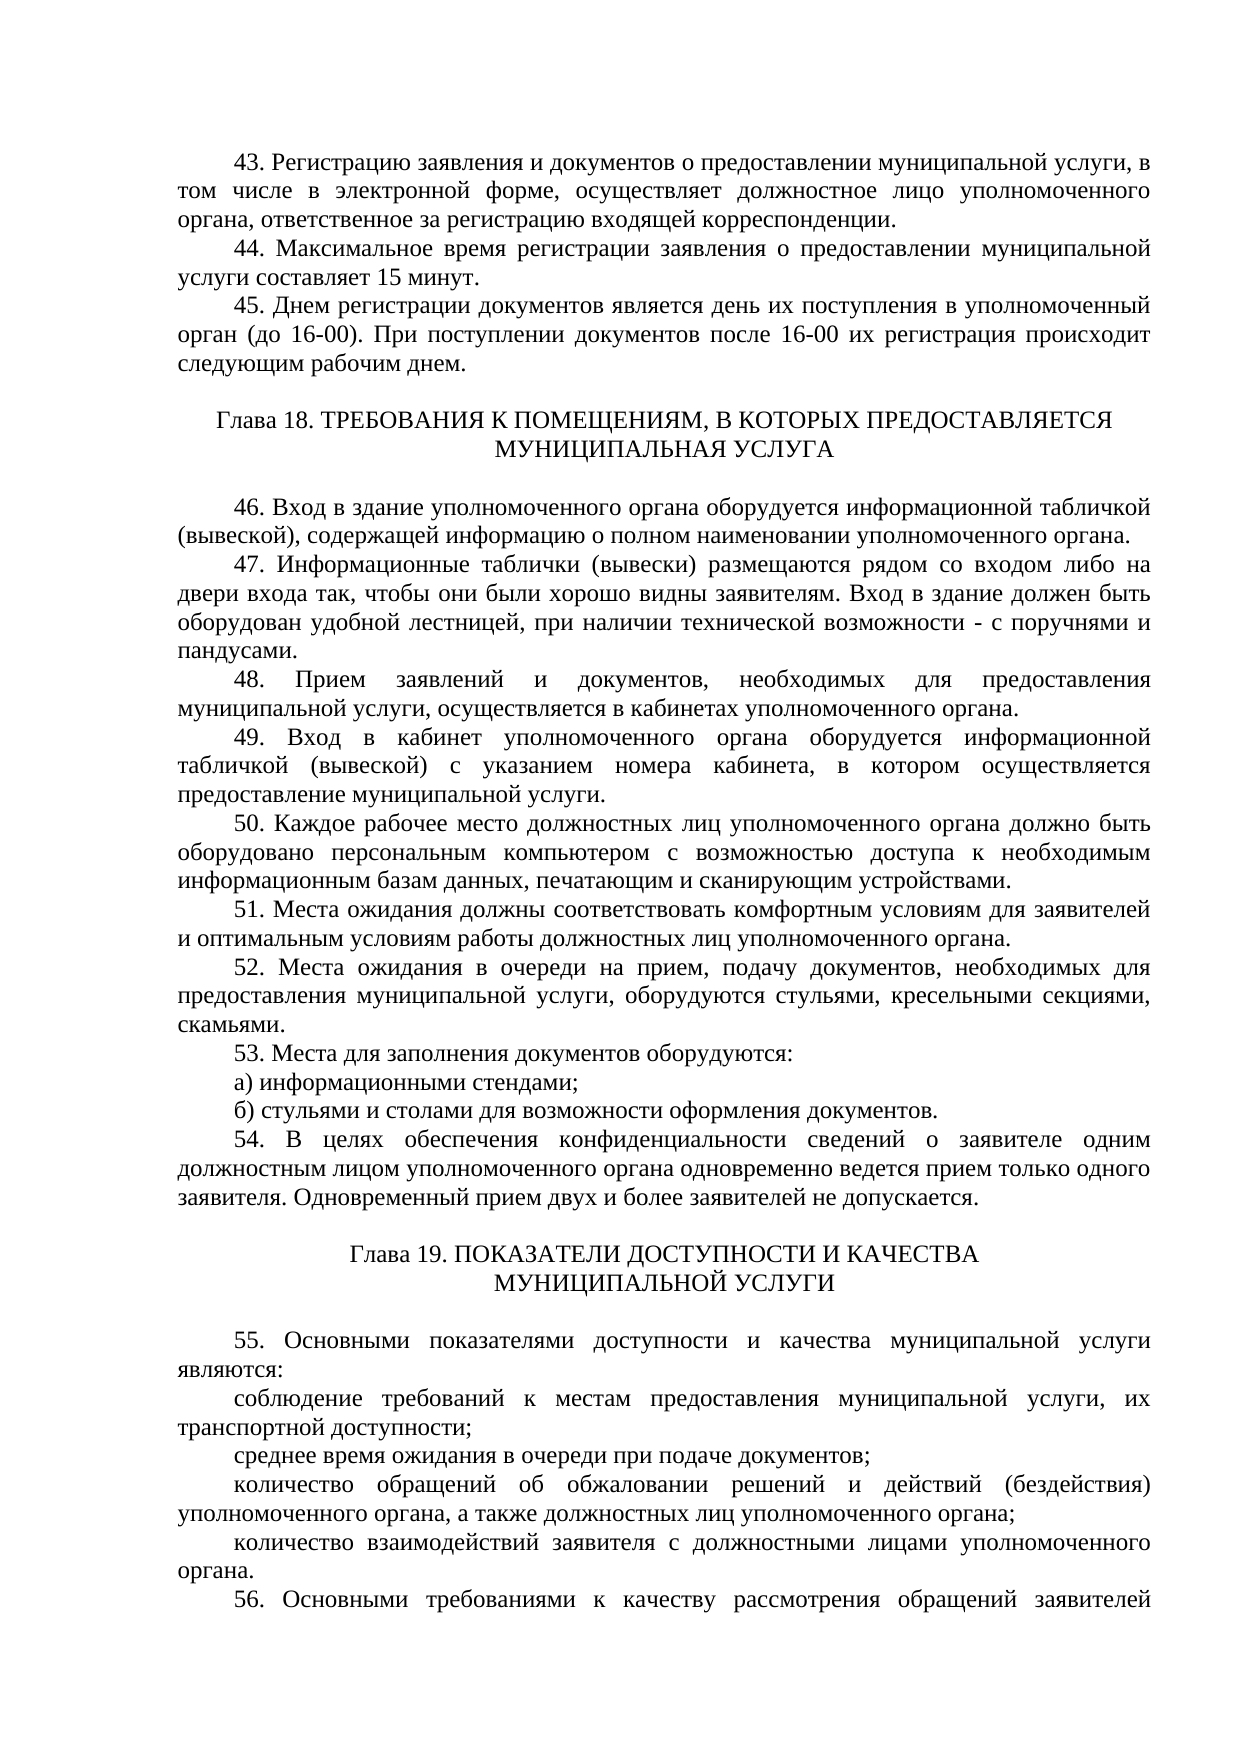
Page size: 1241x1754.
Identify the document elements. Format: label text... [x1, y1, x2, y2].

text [177, 1584, 1152, 1613]
text среднее время ожидания в очереди при подаче документов; [177, 1441, 1152, 1469]
text 50. Каждое рабочее место должностных лиц уполномоченного органа должно быть оборудовано персональным компьютером с возможностью доступа к необходимым информационным базам данных, печатающим и сканирующим устройствами. [177, 808, 1152, 894]
text 47. Информационные таблички (вывески) размещаются рядом со входом либо на двери входа так, чтобы они были хорошо видны заявителям. Вход в здание должен быть оборудован удобной лестницей, при наличии технической возможности - с поручнями и пандусами. [177, 549, 1152, 664]
text 43. Регистрацию заявления и документов о предоставлении муниципальной услуги, в том числе в электронной форме, осуществляет должностное лицо уполномоченного органа, ответственное за регистрацию входящей корреспонденции. [177, 147, 1152, 233]
text 53. Места для заполнения документов оборудуются: [177, 1038, 1152, 1067]
text количество обращений об обжаловании решений и действий (бездействия) уполномоченного органа, а также должностных лиц уполномоченного органа; [177, 1469, 1152, 1527]
text 49. Вход в кабинет уполномоченного органа оборудуется информационной табличкой (вывеской) с указанием номера кабинета, в котором осуществляется предоставление муниципальной услуги. [177, 722, 1152, 808]
text 44. Максимальное время регистрации заявления о предоставлении муниципальной услуги составляет 15 минут. [177, 233, 1152, 291]
text 55. Основными показателями доступности и качества муниципальной услуги являются: [177, 1326, 1152, 1383]
text Глава 18. ТРЕБОВАНИЯ К ПОМЕЩЕНИЯМ, В КОТОРЫХ ПРЕДОСТАВЛЯЕТСЯ [177, 406, 1152, 434]
text 54. В целях обеспечения конфиденциальности сведений о заявителе одним должностным лицом уполномоченного органа одновременно ведется прием только одного заявителя. Одновременный прием двух и более заявителей не допускается. [177, 1124, 1152, 1211]
text 52. Места ожидания в очереди на прием, подачу документов, необходимых для предоставления муниципальной услуги, оборудуются стульями, кресельными секциями, скамьями. [177, 952, 1152, 1038]
text 51. Места ожидания должны соответствовать комфортным условиям для заявителей и оптимальным условиям работы должностных лиц уполномоченного органа. [177, 894, 1152, 952]
text 46. Вход в здание уполномоченного органа оборудуется информационной табличкой (вывеской), содержащей информацию о полном наименовании уполномоченного органа. [177, 492, 1152, 549]
text Глава 19. ПОКАЗАТЕЛИ ДОСТУПНОСТИ И КАЧЕСТВА [177, 1239, 1152, 1268]
text МУНИЦИПАЛЬНОЙ УСЛУГИ [177, 1268, 1152, 1297]
text 45. Днем регистрации документов является день их поступления в уполномоченный орган (до 16-00). При поступлении документов после 16-00 их регистрация происходит следующим рабочим днем. [177, 291, 1152, 377]
text б) стульями и столами для возможности оформления документов. [177, 1096, 1152, 1124]
text 48. Прием заявлений и документов, необходимых для предоставления муниципальной услуги, осуществляется в кабинетах уполномоченного органа. [177, 664, 1152, 722]
text МУНИЦИПАЛЬНАЯ УСЛУГА [177, 434, 1152, 463]
text количество взаимодействий заявителя с должностными лицами уполномоченного органа. [177, 1527, 1152, 1584]
text а) информационными стендами; [177, 1067, 1152, 1096]
text соблюдение требований к местам предоставления муниципальной услуги, их транспортной доступности; [177, 1383, 1152, 1441]
